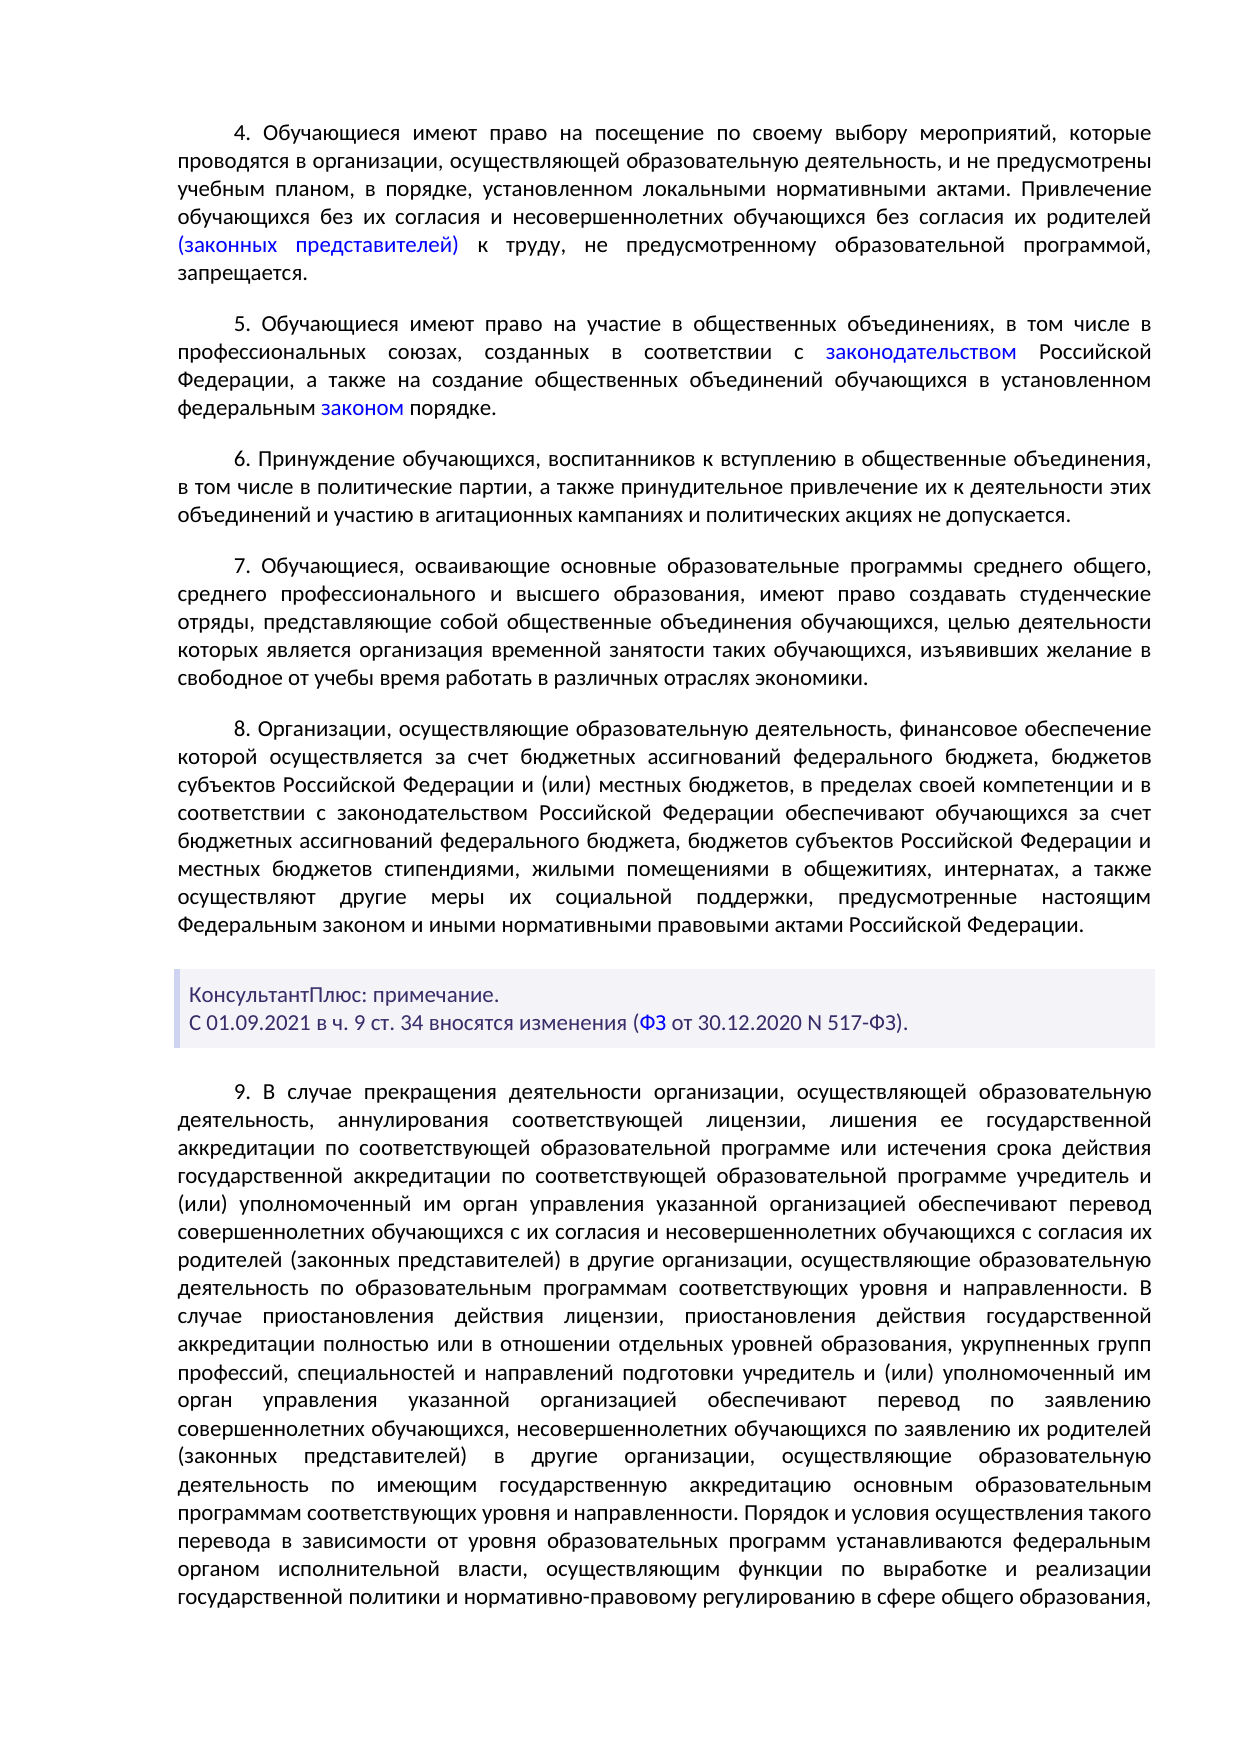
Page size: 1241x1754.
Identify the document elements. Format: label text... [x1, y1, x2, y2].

text 6. Принуждение обучающихся, воспитанников к вступлению в общественные объединения, в том числе в политические партии, а также принудительное привлечение их к деятельности этих объединений и участию в агитационных кампаниях и политических акциях не допускается. [177, 444, 1152, 528]
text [177, 1077, 1152, 1610]
text 4. Обучающиеся имеют право на посещение по своему выбору мероприятий, которые проводятся в организации, осуществляющей образовательную деятельность, и не предусмотрены учебным планом, в порядке, установленном локальными нормативными актами. Привлечение обучающихся без их согласия и несовершеннолетних обучающихся без согласия их родителей (законных представителей) к труду, не предусмотренному образовательной программой, запрещается. [177, 118, 1152, 286]
text 8. Организации, осуществляющие образовательную деятельность, финансовое обеспечение которой осуществляется за счет бюджетных ассигнований федерального бюджета, бюджетов субъектов Российской Федерации и (или) местных бюджетов, в пределах своей компетенции и в соответствии с законодательством Российской Федерации обеспечивают обучающихся за счет бюджетных ассигнований федерального бюджета, бюджетов субъектов Российской Федерации и местных бюджетов стипендиями, жилыми помещениями в общежитиях, интернатах, а также осуществляют другие меры их социальной поддержки, предусмотренные настоящим Федеральным законом и иными нормативными правовыми актами Российской Федерации. [177, 714, 1152, 938]
text 7. Обучающиеся, осваивающие основные образовательные программы среднего общего, среднего профессионального и высшего образования, имеют право создавать студенческие отряды, представляющие собой общественные объединения обучающихся, целью деятельности которых является организация временной занятости таких обучающихся, изъявивших желание в свободное от учебы время работать в различных отраслях экономики. [177, 551, 1152, 691]
table_header КонсультантПлюс: примечание. С 01.09.2021 в ч. 9 ст. 34 вносятся изменения (ФЗ от 30.12.2020 N 517-ФЗ). [180, 969, 1149, 1048]
text 5. Обучающиеся имеют право на участие в общественных объединениях, в том числе в профессиональных союзах, созданных в соответствии с законодательством Российской Федерации, а также на создание общественных объединений обучающихся в установленном федеральным законом порядке. [177, 309, 1152, 421]
